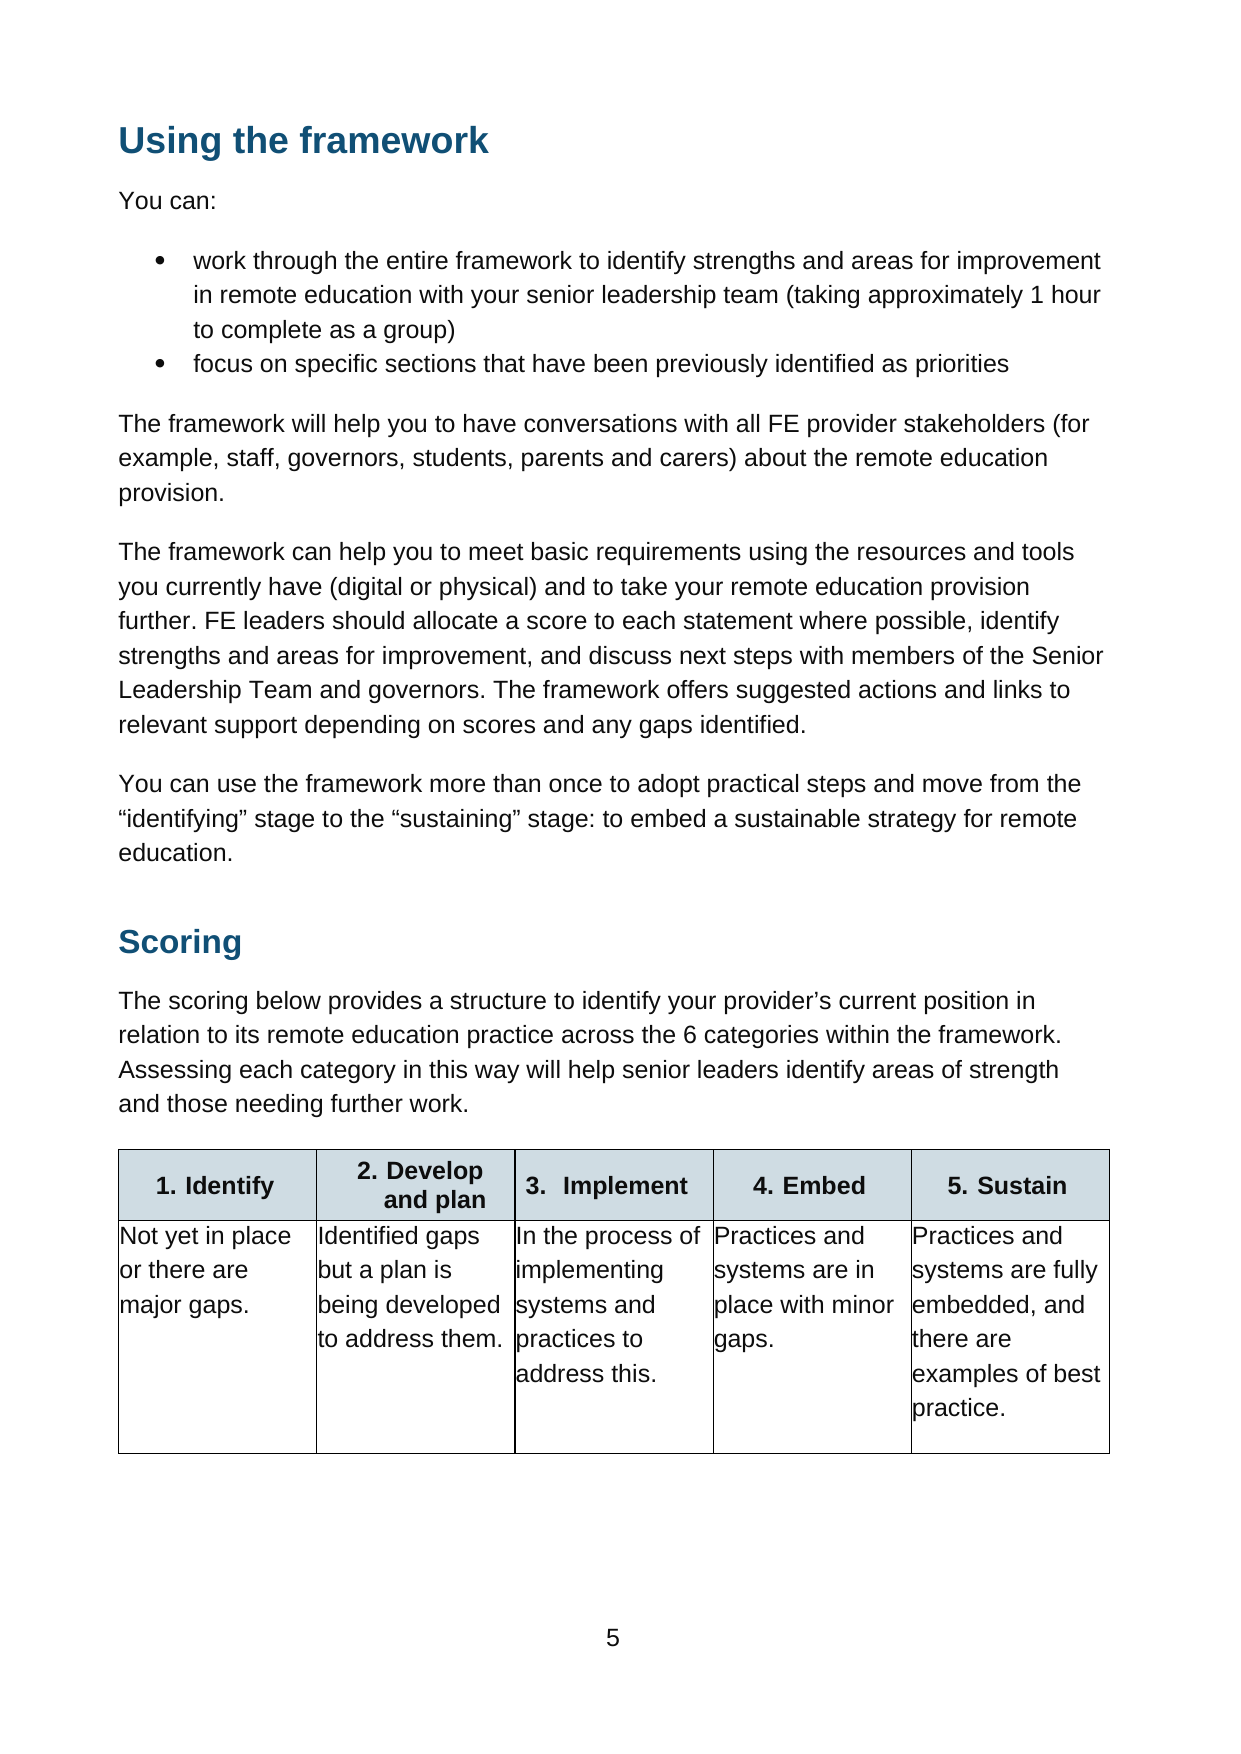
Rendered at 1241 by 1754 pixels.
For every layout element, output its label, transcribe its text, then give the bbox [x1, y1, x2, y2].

table_cell Practices and systems are fully embedded, and there are examples of best practice. [912, 1221, 1109, 1453]
table_header Implement [516, 1150, 713, 1220]
text You can: [118, 186, 1107, 215]
table_header Embed [714, 1150, 911, 1220]
table_cell Identified gaps but a plan is being developed to address them. [317, 1221, 514, 1453]
subtitle Using the framework [118, 118, 1107, 161]
table_cell In the process of implementing systems and practices to address this. [516, 1221, 713, 1453]
text You can use the framework more than once to adopt practical steps and move from the “identifying” stage to the “sustaining” stage: to embed a sustainable strategy for remote education. [118, 769, 1107, 867]
table_header Identify [119, 1150, 316, 1220]
table_header Sustain [912, 1150, 1109, 1220]
text The framework will help you to have conversations with all FE provider stakeholders (for example, staff, governors, students, parents and carers) about the remote education provision. [118, 409, 1107, 507]
table_cell Practices and systems are in place with minor gaps. [714, 1221, 911, 1453]
list focus on specific sections that have been previously identified as priorities [156, 349, 1107, 378]
text The scoring below provides a structure to identify your provider’s current position in relation to its remote education practice across the 6 categories within the framework. Assessing each category in this way will help senior leaders identify areas of strength and those needing further work. [118, 986, 1107, 1118]
table_header Develop and plan [317, 1150, 514, 1220]
text The framework can help you to meet basic requirements using the resources and tools you currently have (digital or physical) and to take your remote education provision further. FE leaders should allocate a score to each statement where possible, identify strengths and areas for improvement, and discuss next steps with members of the Senior Leadership Team and governors. The framework offers suggested actions and links to relevant support depending on scores and any gaps identified. [118, 537, 1107, 738]
list work through the entire framework to identify strengths and areas for improvement in remote education with your senior leadership team (taking approximately 1 hour to complete as a group) [156, 246, 1107, 343]
subtitle Scoring [118, 923, 1107, 961]
table_cell Not yet in place or there are major gaps. [119, 1221, 316, 1453]
